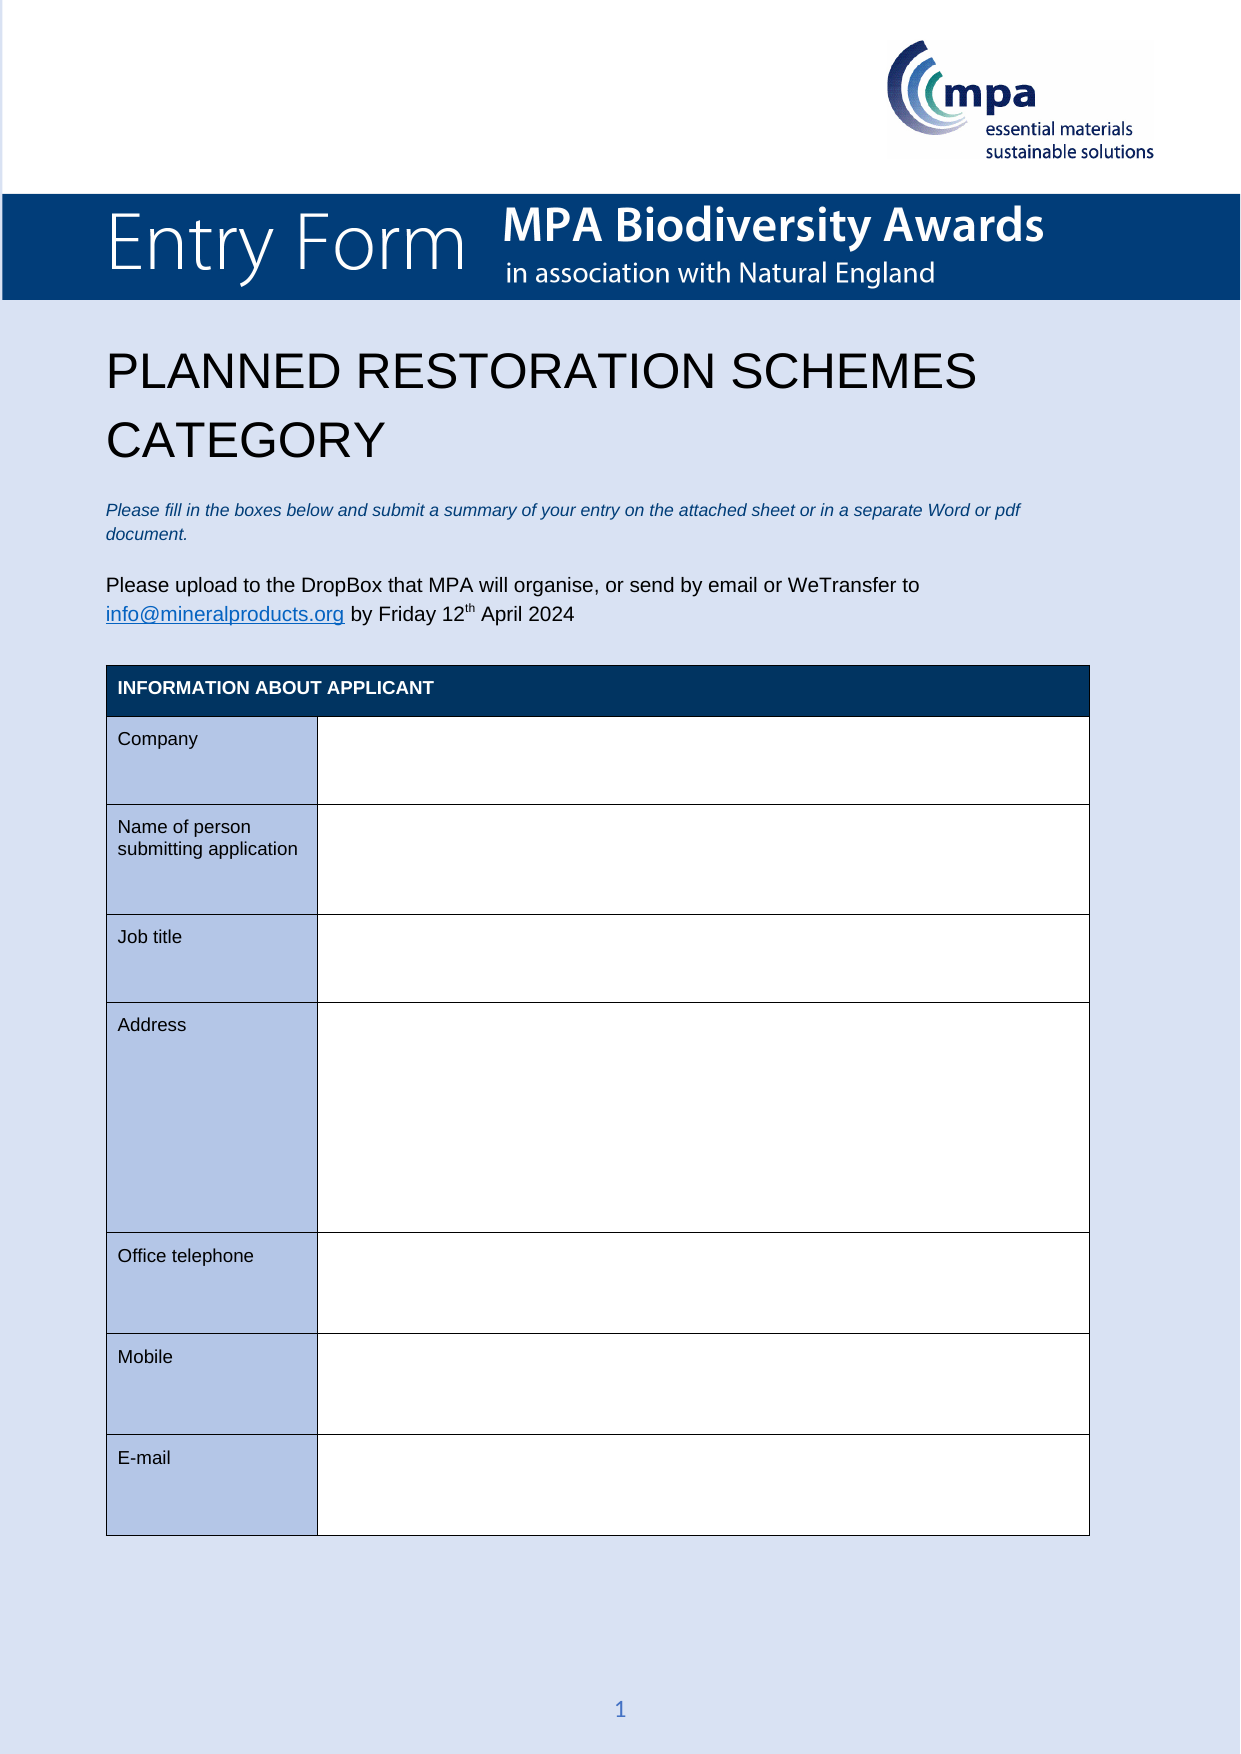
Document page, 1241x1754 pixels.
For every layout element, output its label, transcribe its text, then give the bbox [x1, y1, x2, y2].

table_cell Mobile [107, 1334, 317, 1434]
table_cell E-mail [107, 1435, 317, 1535]
text Please upload to the DropBox that MPA will organise, or send by email or WeTransfer to info@mineralproducts.org by Friday 12th April 2024 [106, 573, 1090, 626]
table_cell Name of person submitting application [107, 805, 317, 914]
text Please fill in the boxes below and submit a summary of your entry on the attached sheet or in a separate Word or pdf document. [106, 499, 1090, 544]
table_cell [318, 805, 1089, 914]
table_cell Address [107, 1003, 317, 1232]
table_cell [318, 1435, 1089, 1535]
text PLANNED RESTORATION SCHEMES CATEGORY [106, 341, 1090, 467]
table_header INFORMATION ABOUT APPLICANT [107, 666, 1089, 716]
table_cell Office telephone [107, 1233, 317, 1333]
table_cell [318, 717, 1089, 804]
table_cell [318, 1003, 1089, 1232]
table_cell [318, 915, 1089, 1002]
table_cell Job title [107, 915, 317, 1002]
table_cell Company [107, 717, 317, 804]
picture [2, 0, 1241, 300]
table_cell [318, 1334, 1089, 1434]
table_cell [318, 1233, 1089, 1333]
